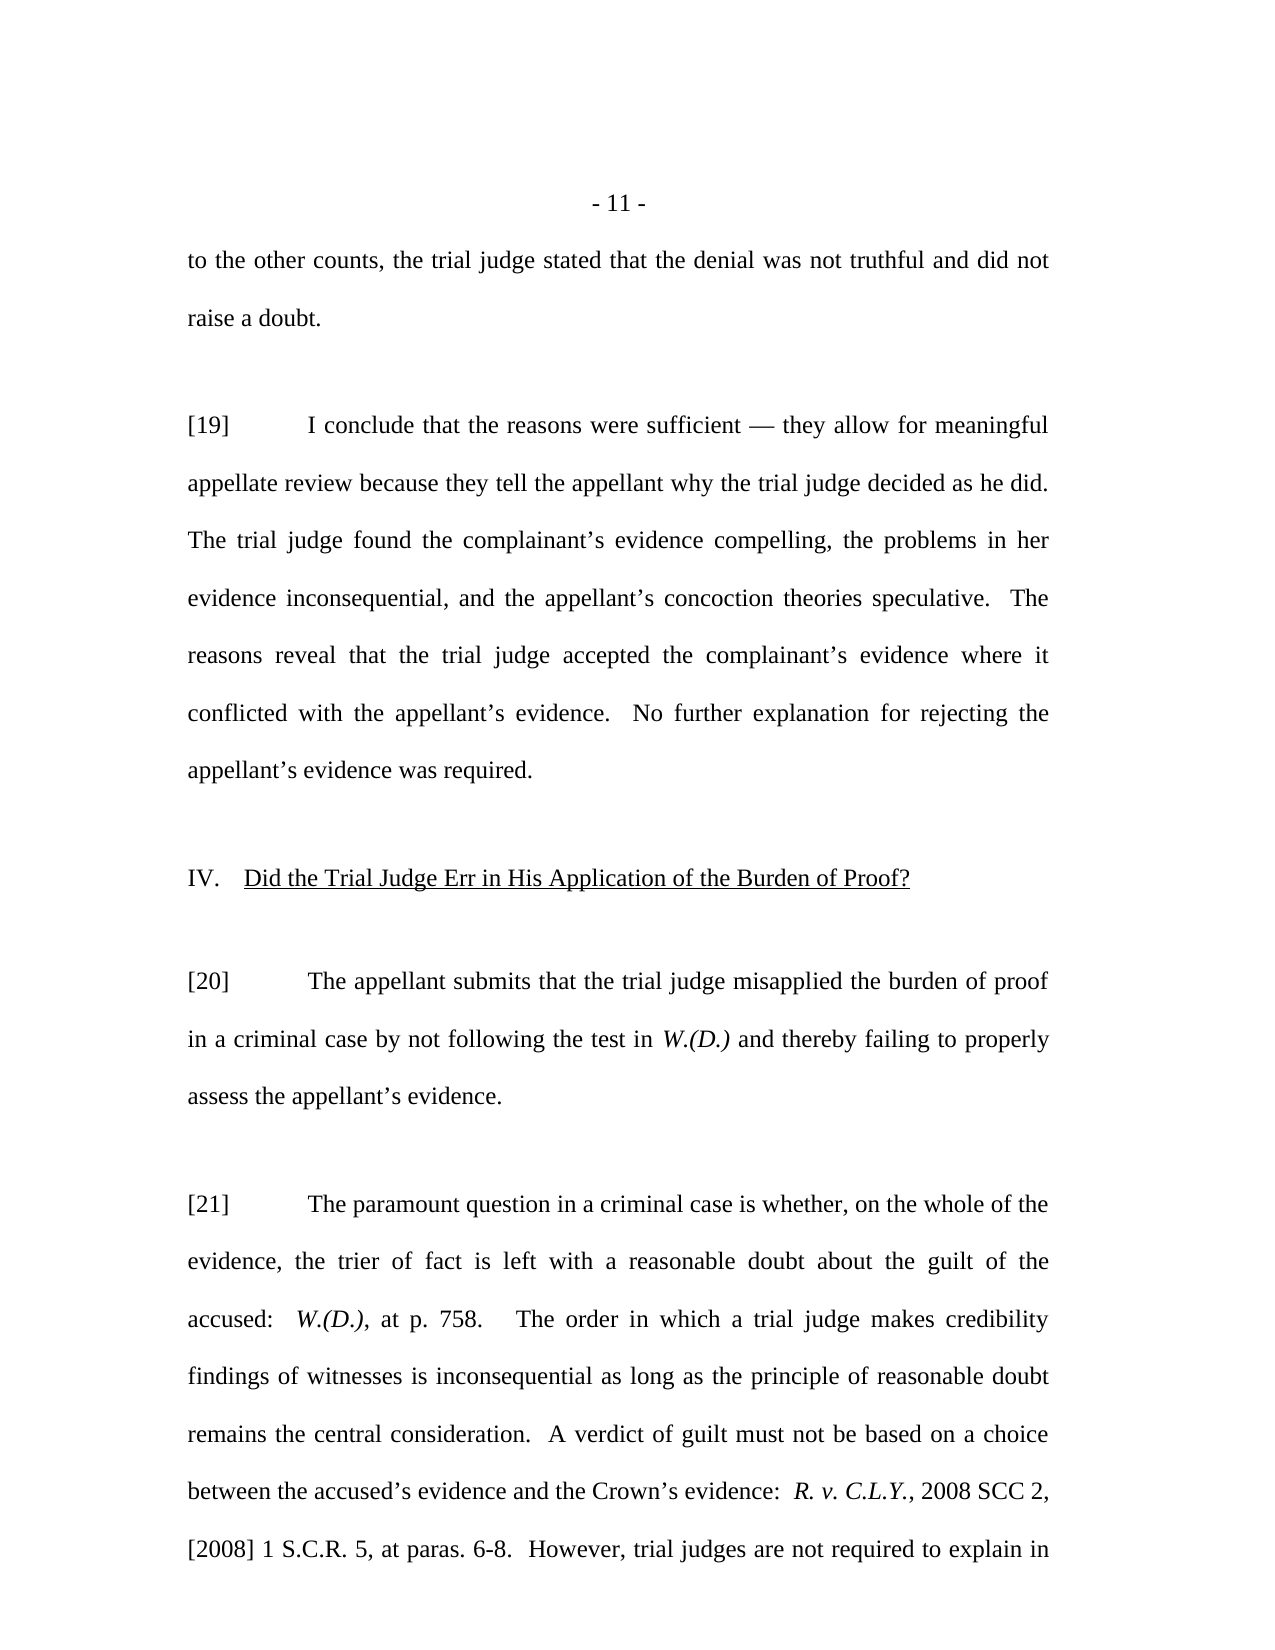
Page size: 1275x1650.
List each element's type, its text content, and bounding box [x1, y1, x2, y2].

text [187, 245, 1050, 331]
text The appellant submits that the trial judge misapplied the burden of proof in a criminal case by not following the test in W.(D.) and thereby failing to properly assess the appellant’s evidence. [187, 966, 1050, 1110]
title IV. Did the Trial Judge Err in His Application of the Burden of Proof? [187, 863, 1050, 891]
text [187, 1189, 1050, 1563]
text I conclude that the reasons were sufficient — they allow for meaningful appellate review because they tell the appellant why the trial judge decided as he did. The trial judge found the complainant’s evidence compelling, the problems in her evidence inconsequential, and the appellant’s concoction theories speculative. The reasons reveal that the trial judge accepted the complainant’s evidence where it conflicted with the appellant’s evidence. No further explanation for rejecting the appellant’s evidence was required. [187, 410, 1050, 784]
